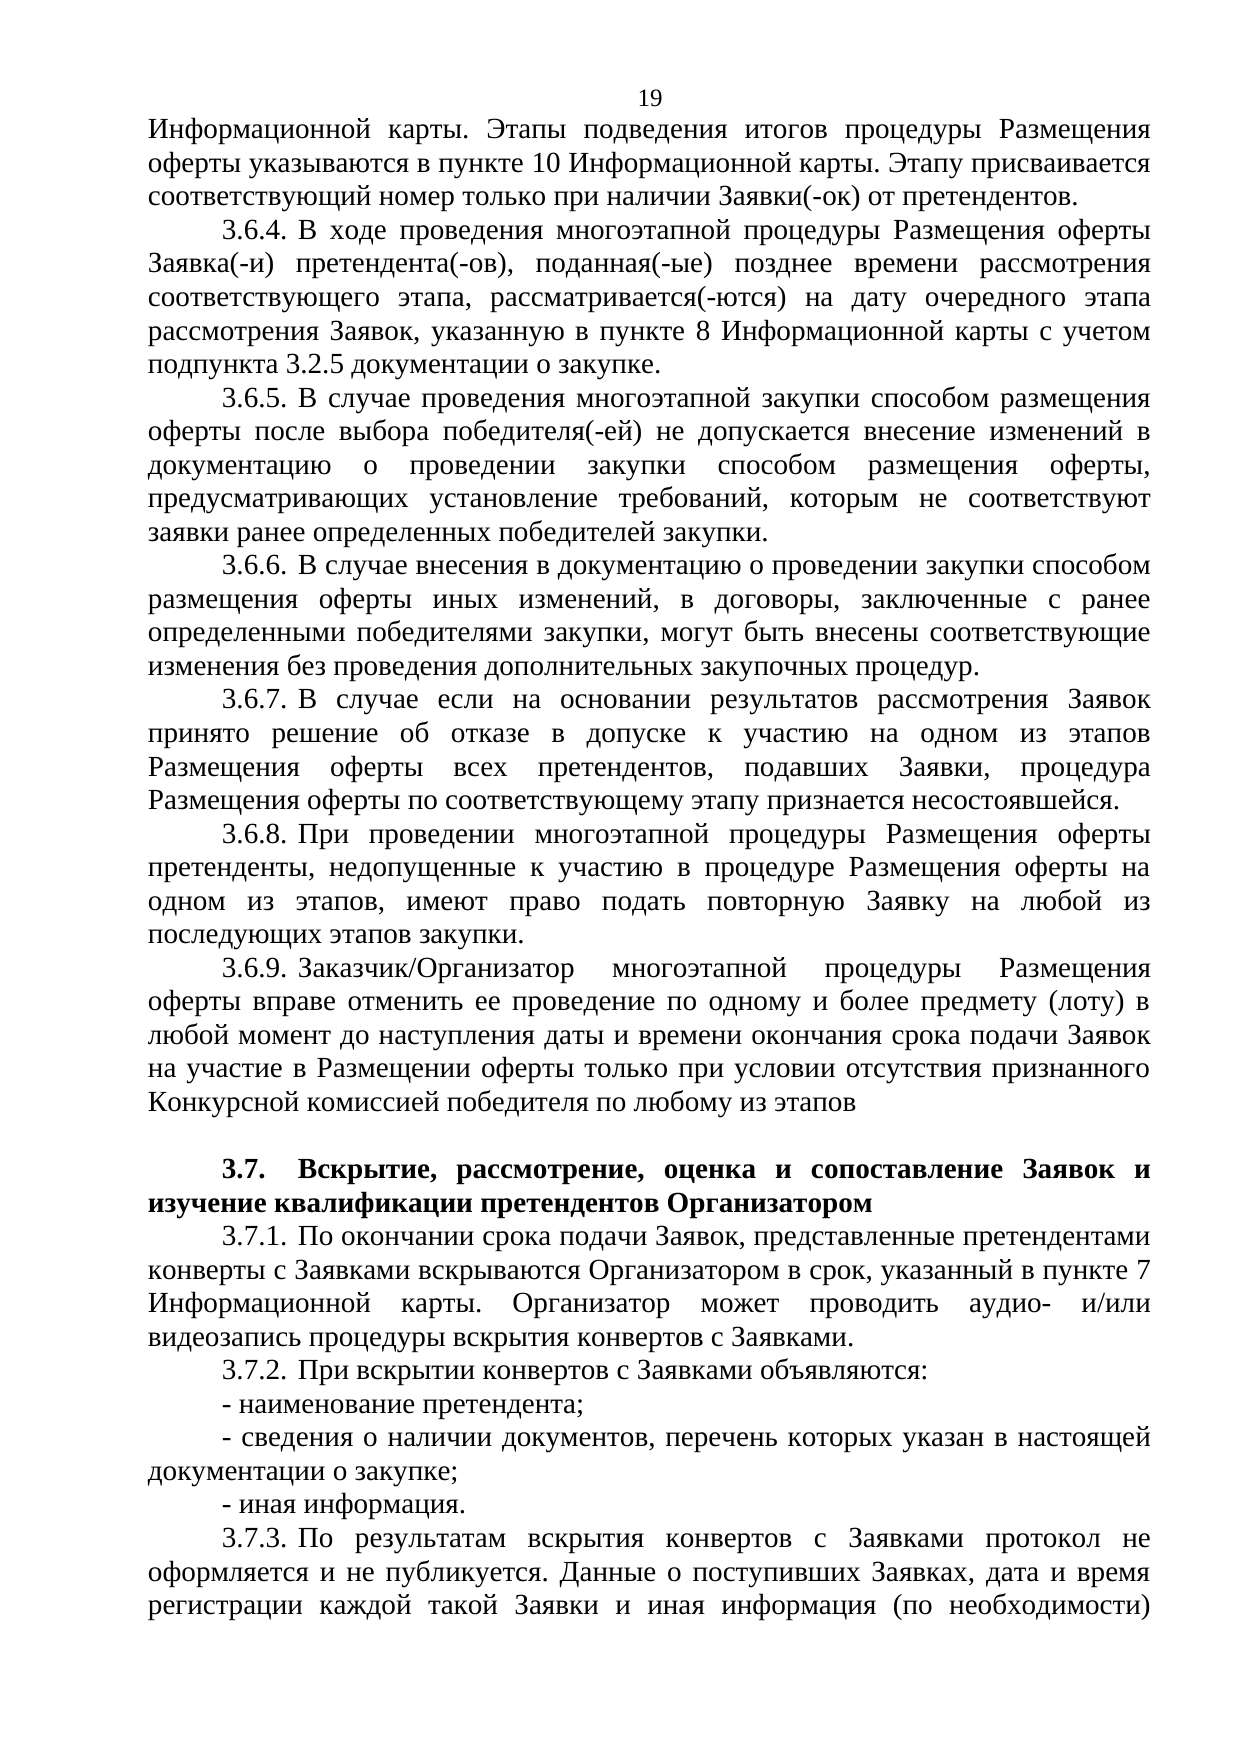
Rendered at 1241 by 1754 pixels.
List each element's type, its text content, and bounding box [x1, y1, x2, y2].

list По окончании срока подачи Заявок, представленные претендентами конверты с Заявками вскрываются Организатором в срок, указанный в пункте 7 Информационной карты. Организатор может проводить аудио- и/или видеозапись процедуры вскрытия конвертов с Заявками. [148, 1218, 1152, 1352]
list При проведении многоэтапной процедуры Размещения оферты претенденты, недопущенные к участию в процедуре Размещения оферты на одном из этапов, имеют право подать повторную Заявку на любой из последующих этапов закупки. [148, 816, 1152, 950]
list В случае если на основании результатов рассмотрения Заявок принято решение об отказе в допуске к участию на одном из этапов Размещения оферты всех претендентов, подавших Заявки, процедура Размещения оферты по соответствующему этапу признается несостоявшейся. [148, 682, 1152, 816]
text - сведения о наличии документов, перечень которых указан в настоящей документации о закупке; [148, 1419, 1152, 1487]
list В случае внесения в документацию о проведении закупки способом размещения оферты иных изменений, в договоры, заключенные с ранее определенными победителями закупки, могут быть внесены соответствующие изменения без проведения дополнительных закупочных процедур. [148, 547, 1152, 682]
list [148, 111, 1152, 212]
list Вскрытие, рассмотрение, оценка и сопоставление Заявок и изучение квалификации претендентов Организатором [148, 1151, 1152, 1218]
text - иная информация. [222, 1487, 1152, 1520]
list В случае проведения многоэтапной закупки способом размещения оферты после выбора победителя(-ей) не допускается внесение изменений в документацию о проведении закупки способом размещения оферты, предусматривающих установление требований, которым не соответствуют заявки ранее определенных победителей закупки. [148, 380, 1152, 547]
list При вскрытии конвертов с Заявками объявляются: [148, 1352, 1152, 1386]
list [148, 1520, 1152, 1621]
list Заказчик/Организатор многоэтапной процедуры Размещения оферты вправе отменить ее проведение по одному и более предмету (лоту) в любой момент до наступления даты и времени окончания срока подачи Заявок на участие в Размещении оферты только при условии отсутствия признанного Конкурсной комиссией победителя по любому из этапов [148, 950, 1152, 1118]
text - наименование претендента; [148, 1386, 1152, 1419]
list В ходе проведения многоэтапной процедуры Размещения оферты Заявка(-и) претендента(-ов), поданная(-ые) позднее времени рассмотрения соответствующего этапа, рассматривается(-ются) на дату очередного этапа рассмотрения Заявок, указанную в пункте 8 Информационной карты с учетом подпункта 3.2.5 документации о закупке. [148, 212, 1152, 380]
